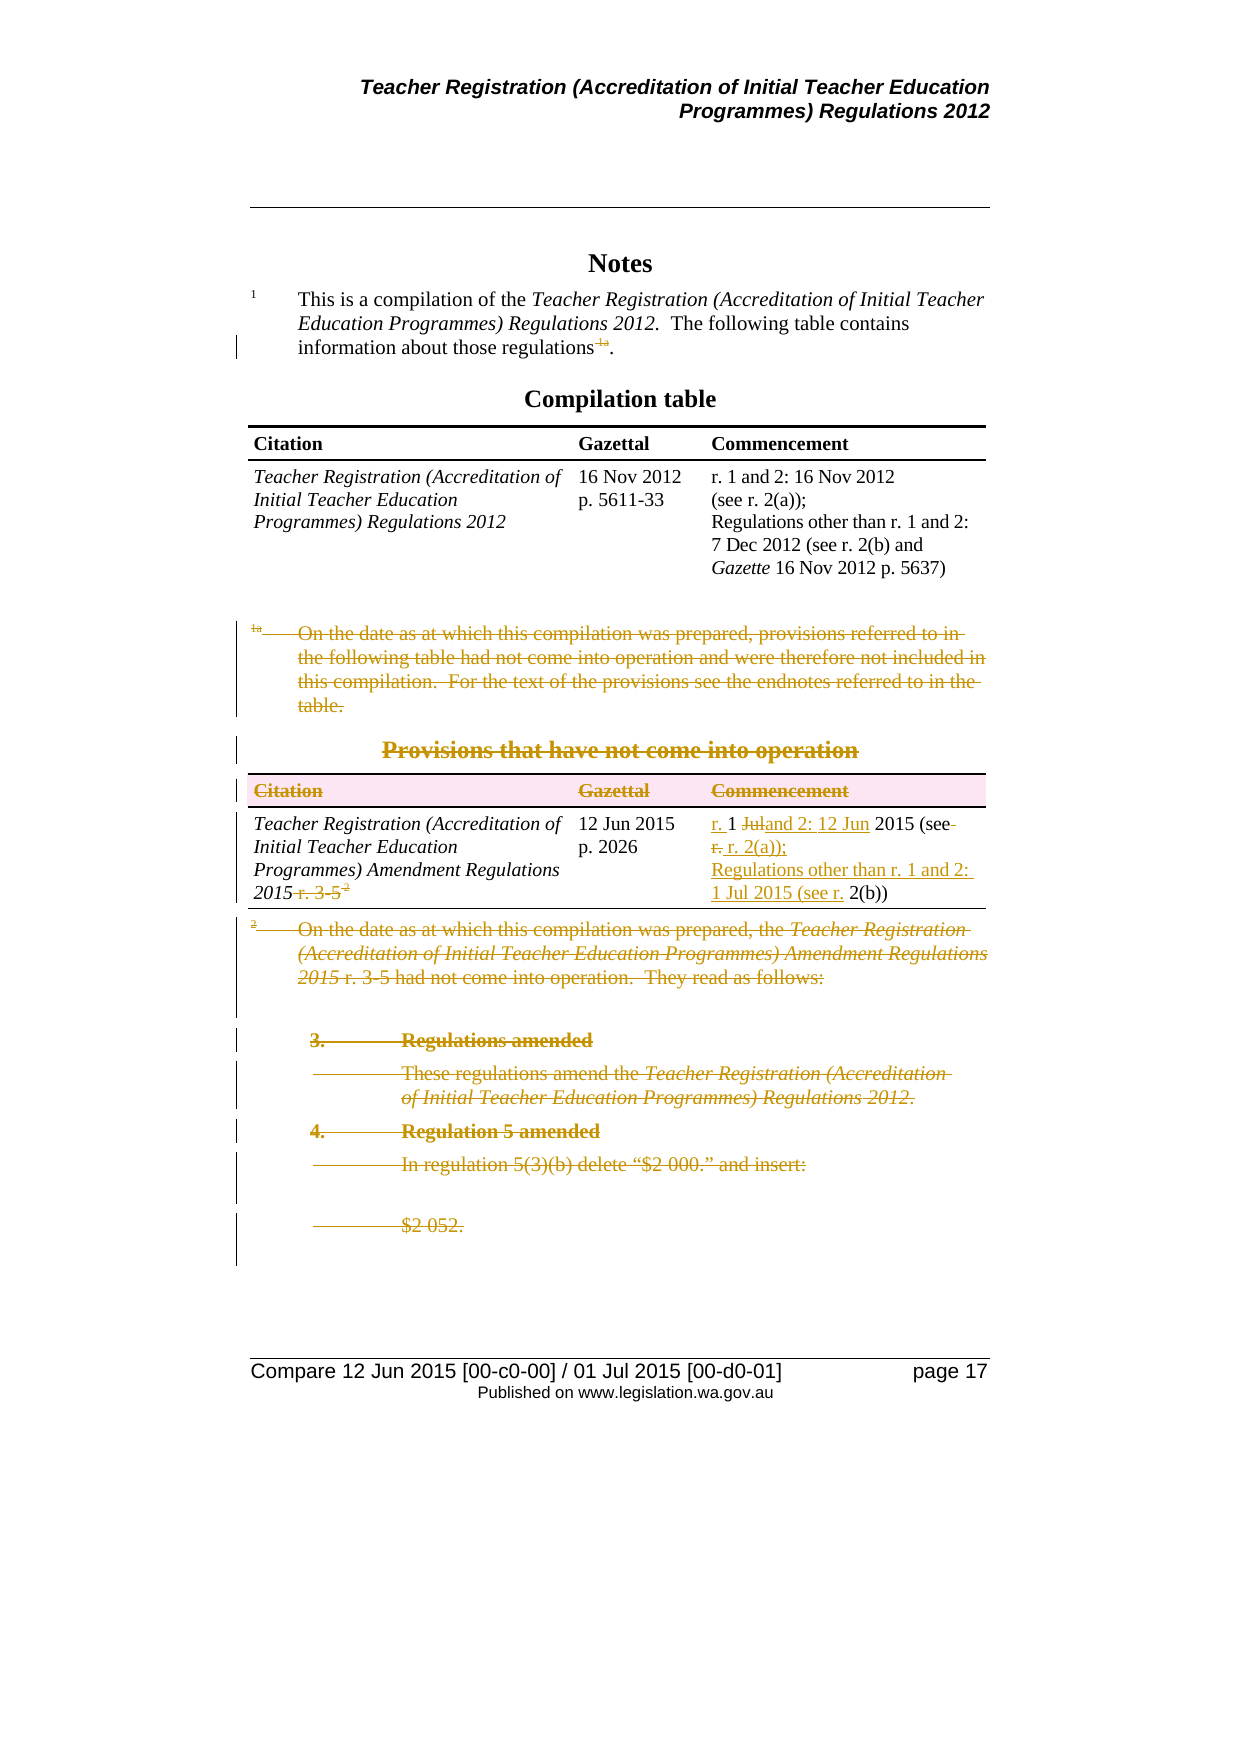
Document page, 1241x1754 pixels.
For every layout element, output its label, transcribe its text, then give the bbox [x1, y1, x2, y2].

table_cell 16 Nov 2012 p. 5611-33 [572, 461, 705, 583]
subtitle Compilation table [250, 384, 990, 413]
table_header Commencement [705, 428, 986, 459]
table_cell Teacher Registration (Accreditation of Initial Teacher Education Programmes) Amendment Regulations2015 [248, 808, 572, 908]
table_cell 1 2015 (see 2(b)) [705, 808, 986, 908]
subtitle Notes [250, 247, 990, 279]
table_header Gazettal [572, 428, 705, 459]
table_header Citation [248, 428, 572, 459]
table_cell r. 1 and 2: 16 Nov 2012 (see r. 2(a)); Regulations other than r. 1 and 2: 7 Dec 2012 (see r. 2(b) and Gazette 16 Nov 2012 p. 5637) [705, 461, 986, 583]
table_cell 12 Jun 2015 p. 2026 [572, 808, 705, 908]
table_cell Teacher Registration (Accreditation of Initial Teacher Education Programmes) Regulations 2012 [248, 461, 572, 583]
text 1 This is a compilation of the Teacher Registration (Accreditation of Initial Teacher Education Programmes) Regulations 2012. The following table contains information about those regulations. [250, 287, 990, 359]
